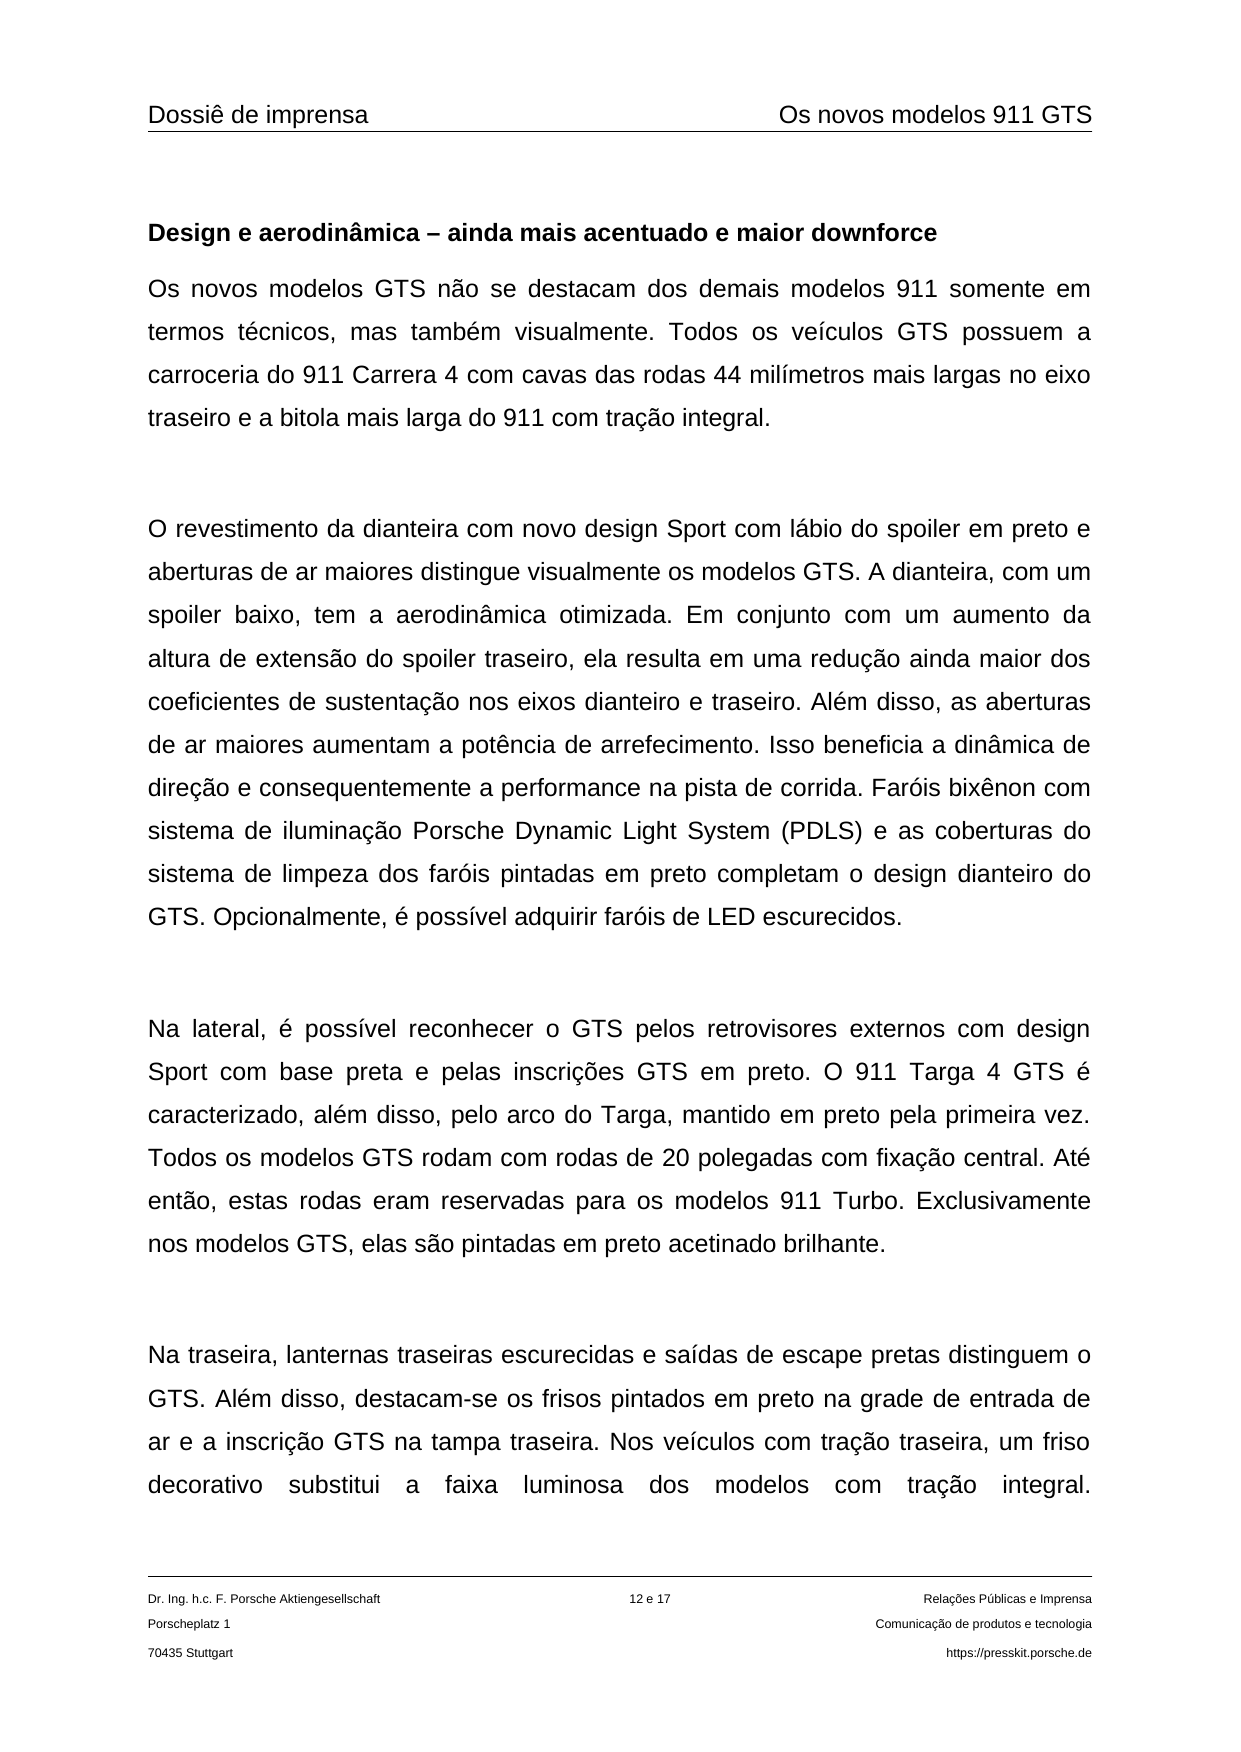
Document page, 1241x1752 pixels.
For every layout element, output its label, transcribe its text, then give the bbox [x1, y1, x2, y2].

text Os novos modelos GTS não se destacam dos demais modelos 911 somente em termos técnicos, mas também visualmente. Todos os veículos GTS possuem a carroceria do 911 Carrera 4 com cavas das rodas 44 milímetros mais largas no eixo traseiro e a bitola mais larga do 911 com tração integral. [148, 273, 1092, 432]
text Design e aerodinâmica – ainda mais acentuado e maior downforce [148, 218, 1092, 247]
text Na lateral, é possível reconhecer o GTS pelos retrovisores externos com design Sport com base preta e pelas inscrições GTS em preto. O 911 Targa 4 GTS é caracterizado, além disso, pelo arco do Targa, mantido em preto pela primeira vez. Todos os modelos GTS rodam com rodas de 20 polegadas com fixação central. Até então, estas rodas eram reservadas para os modelos 911 Turbo. Exclusivamente nos modelos GTS, elas são pintadas em preto acetinado brilhante. [148, 1013, 1092, 1258]
text O revestimento da dianteira com novo design Sport com lábio do spoiler em preto e aberturas de ar maiores distingue visualmente os modelos GTS. A dianteira, com um spoiler baixo, tem a aerodinâmica otimizada. Em conjunto com um aumento da altura de extensão do spoiler traseiro, ela resulta em uma redução ainda maior dos coeficientes de sustentação nos eixos dianteiro e traseiro. Além disso, as aberturas de ar maiores aumentam a potência de arrefecimento. Isso beneficia a dinâmica de direção e consequentemente a performance na pista de corrida. Faróis bixênon com sistema de iluminação Porsche Dynamic Light System (PDLS) e as coberturas do sistema de limpeza dos faróis pintadas em preto completam o design dianteiro do GTS. Opcionalmente, é possível adquirir faróis de LED escurecidos. [148, 514, 1092, 931]
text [148, 1340, 1092, 1498]
